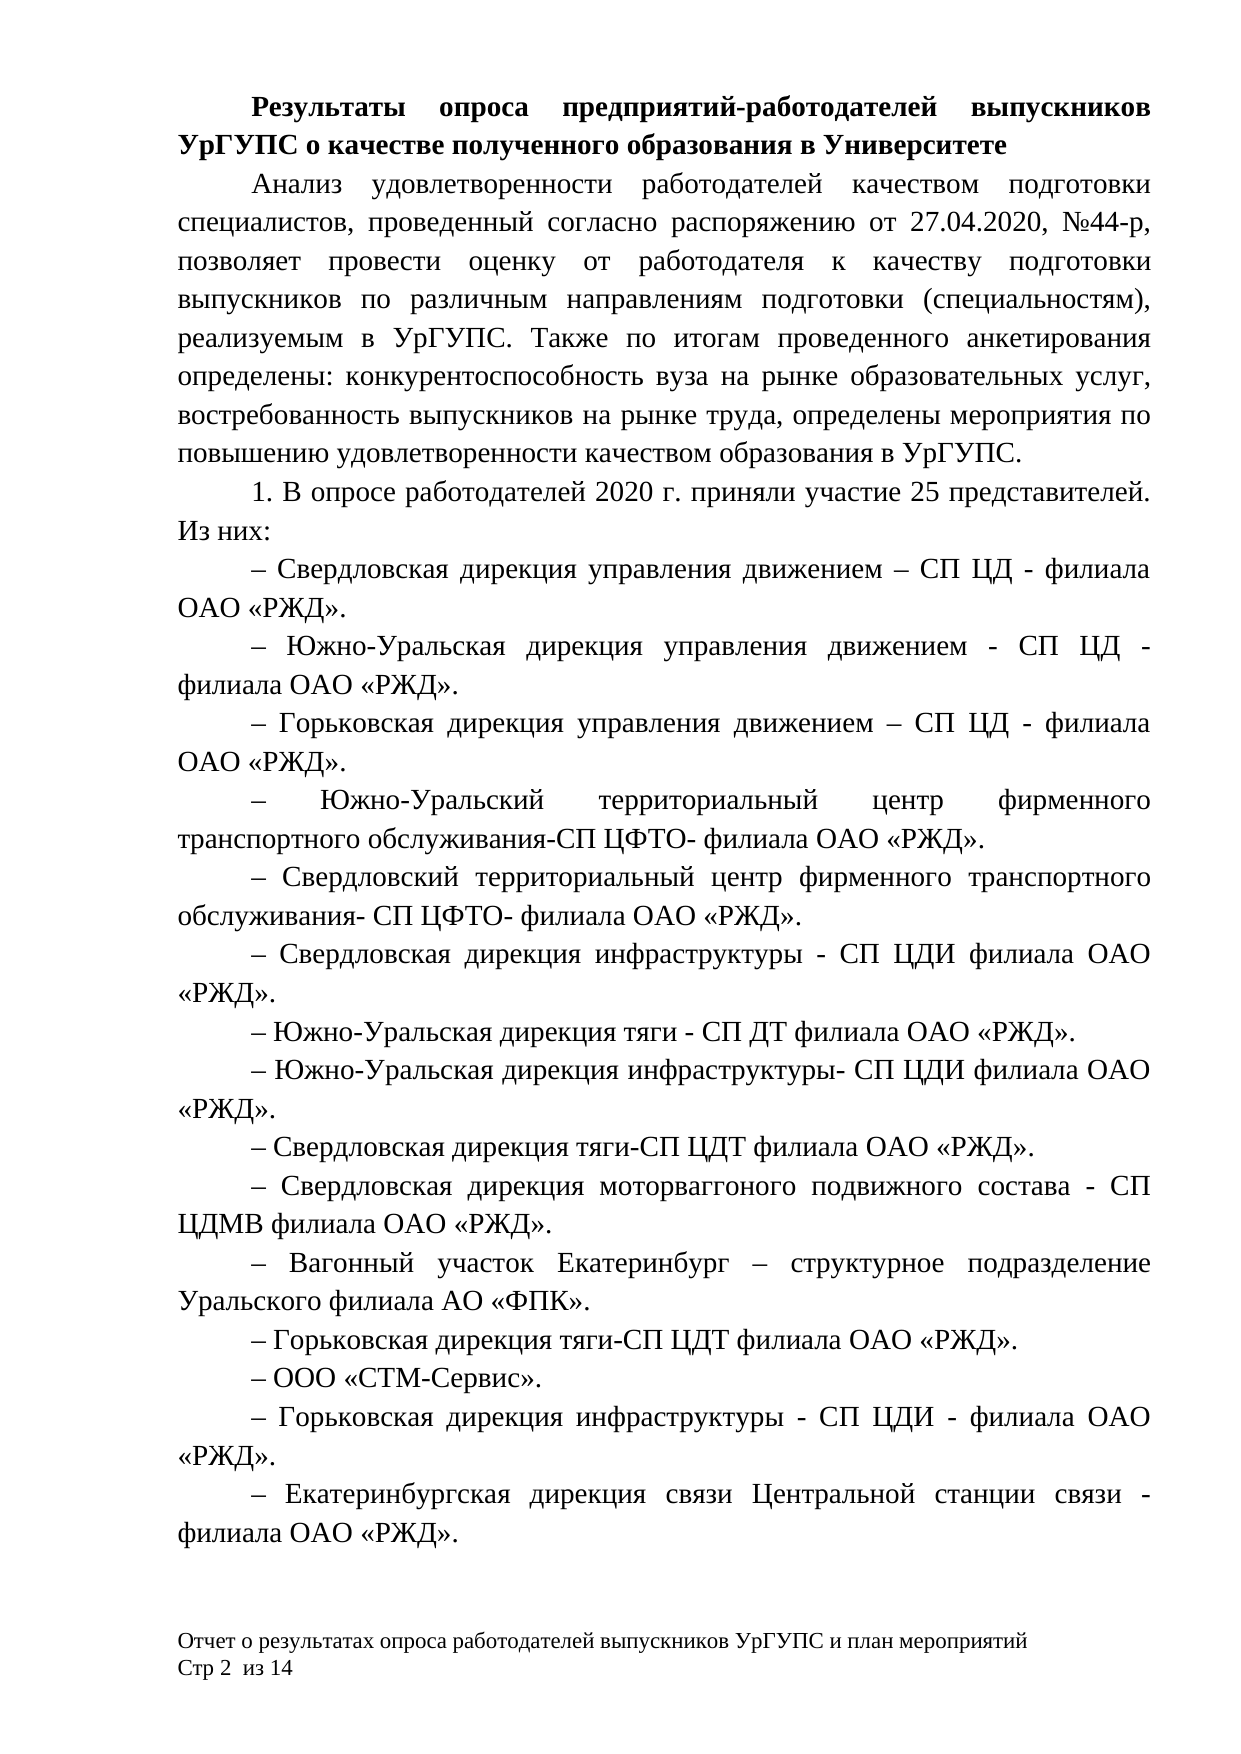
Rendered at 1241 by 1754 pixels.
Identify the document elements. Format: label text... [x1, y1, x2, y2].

text 1. В опросе работодателей 2020 г. приняли участие 25 представителей. Из них: [177, 474, 1152, 546]
text – Горьковская дирекция инфраструктуры - СП ЦДИ - филиала ОАО «РЖД». [177, 1399, 1152, 1471]
text – Свердловская дирекция управления движением – СП ЦД - филиала ОАО «РЖД». [177, 551, 1152, 623]
text – Свердловская дирекция инфраструктуры - СП ЦДИ филиала ОАО «РЖД». [177, 937, 1152, 1009]
text – ООО «СТМ-Сервис». [177, 1361, 1152, 1394]
text – Горьковская дирекция тяги-СП ЦДТ филиала ОАО «РЖД». [177, 1322, 1152, 1356]
text – Южно-Уральская дирекция инфраструктуры- СП ЦДИ филиала ОАО «РЖД». [177, 1052, 1152, 1124]
text – Екатеринбургская дирекция связи Центральной станции связи - филиала ОАО «РЖД». [177, 1476, 1152, 1548]
text – Южно-Уральский территориальный центр фирменного транспортного обслуживания-СП ЦФТО- филиала ОАО «РЖД». [177, 782, 1152, 854]
text – Свердловская дирекция моторваггоного подвижного состава - СП ЦДМВ филиала ОАО «РЖД». [177, 1168, 1152, 1240]
text – Свердловская дирекция тяги-СП ЦДТ филиала ОАО «РЖД». [177, 1129, 1152, 1163]
text – Свердловский территориальный центр фирменного транспортного обслуживания- СП ЦФТО- филиала ОАО «РЖД». [177, 859, 1152, 932]
text – Южно-Уральская дирекция тяги - СП ДТ филиала ОАО «РЖД». [177, 1014, 1152, 1047]
text – Южно-Уральская дирекция управления движением - СП ЦД - филиала ОАО «РЖД». [177, 628, 1152, 700]
text Анализ удовлетворенности работодателей качеством подготовки специалистов, проведенный согласно распоряжению от 27.04.2020, №44-р, позволяет провести оценку от работодателя к качеству подготовки выпускников по различным направлениям подготовки (специальностям), реализуемым в УрГУПС. Также по итогам проведенного анкетирования определены: конкурентоспособность вуза на рынке образовательных услуг, востребованность выпускников на рынке труда, определены мероприятия по повышению удовлетворенности качеством образования в УрГУПС. [177, 166, 1152, 469]
text Результаты опроса предприятий-работодателей выпускников УрГУПС о качестве полученного образования в Университете [177, 89, 1152, 161]
text – Вагонный участок Екатеринбург – структурное подразделение Уральского филиала АО «ФПК». [177, 1245, 1152, 1317]
text – Горьковская дирекция управления движением – СП ЦД - филиала ОАО «РЖД». [177, 705, 1152, 777]
